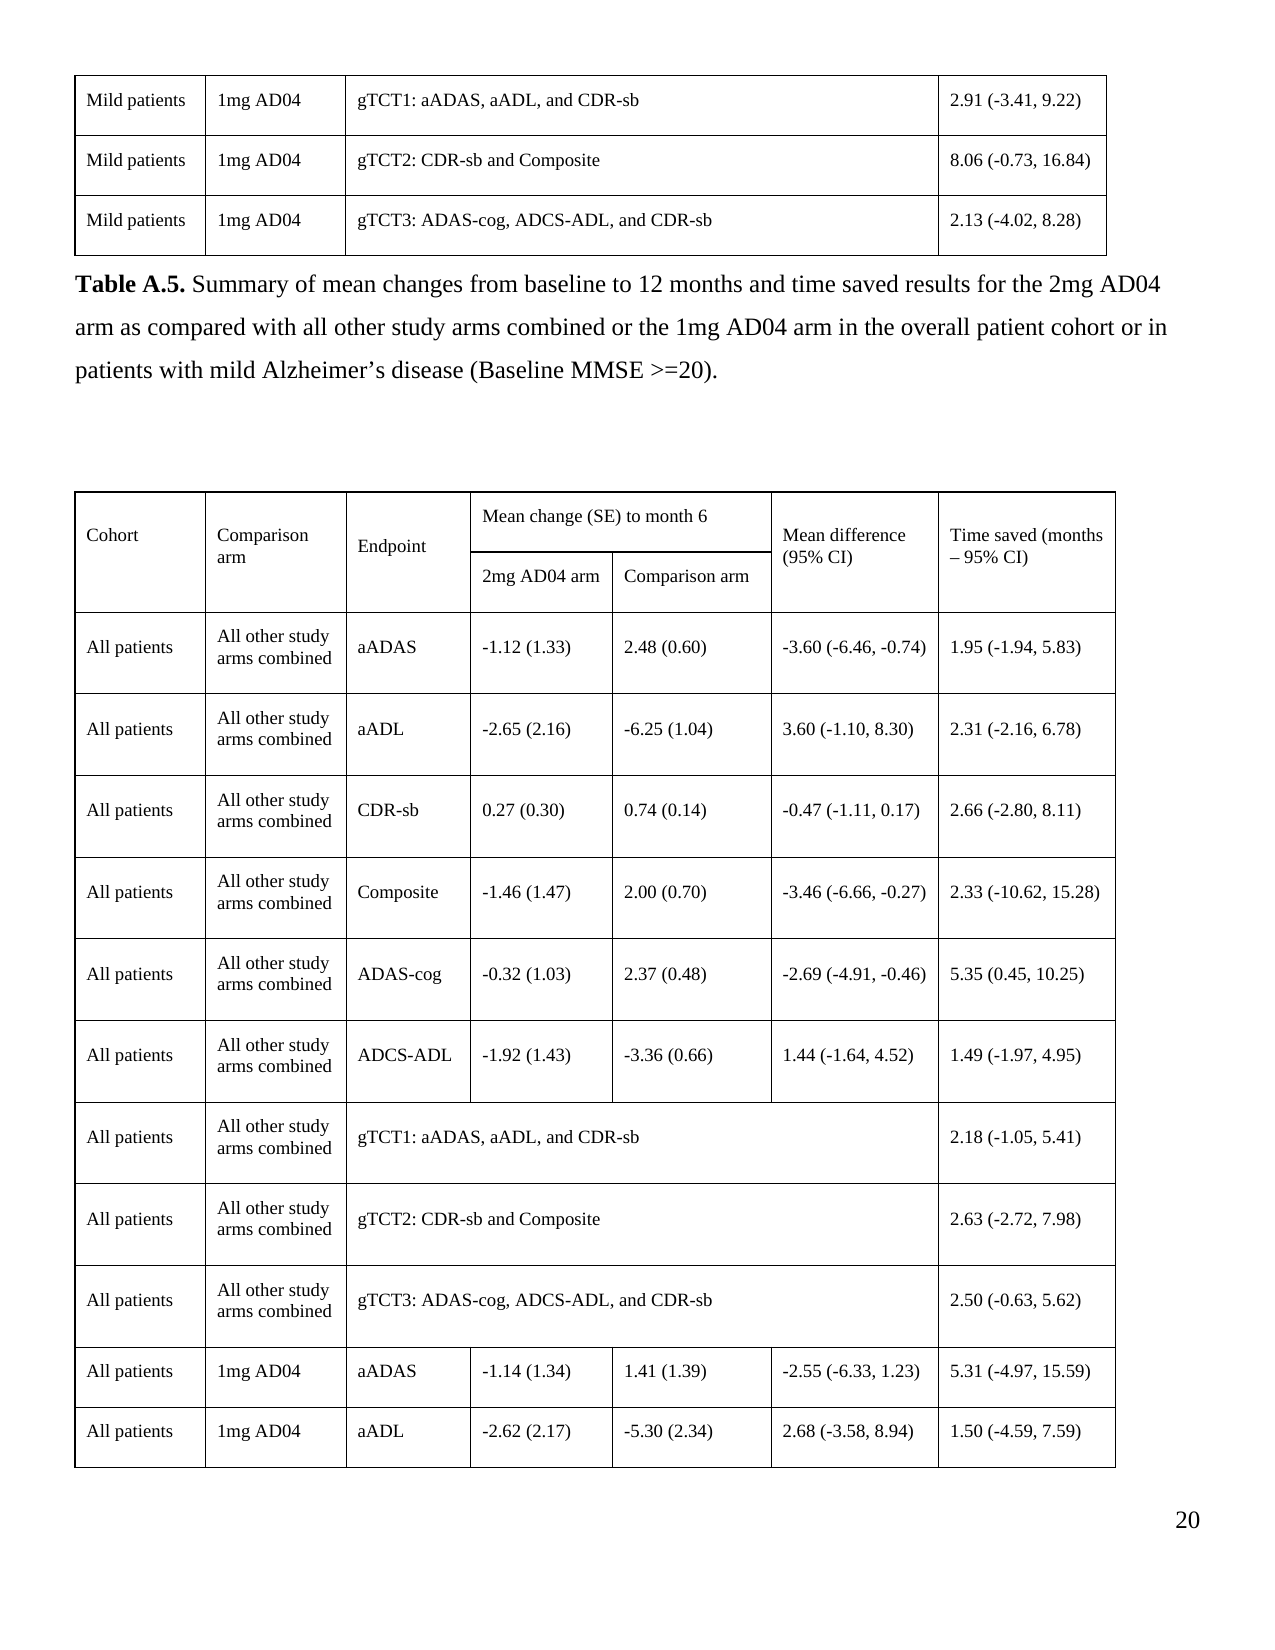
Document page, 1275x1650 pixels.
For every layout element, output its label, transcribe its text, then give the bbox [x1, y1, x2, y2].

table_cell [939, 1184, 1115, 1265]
table_header Cohort [76, 493, 205, 612]
table_header Time saved (months – 95% CI) [939, 493, 1115, 612]
table_cell 1.95 (-1.94, 5.83) [939, 613, 1115, 693]
table_cell All patients [76, 613, 205, 693]
table_cell -3.36 (0.66) [613, 1021, 771, 1102]
table_cell All patients [76, 694, 205, 775]
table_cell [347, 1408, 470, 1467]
table_cell All patients [76, 1103, 205, 1183]
table_cell 2mg AD04 arm [471, 553, 612, 612]
table_cell All patients [76, 858, 205, 938]
table_cell -2.65 (2.16) [471, 694, 612, 775]
table_cell 1.49 (-1.97, 4.95) [939, 1021, 1115, 1102]
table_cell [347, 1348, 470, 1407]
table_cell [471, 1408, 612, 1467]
table_cell All patients [76, 1184, 205, 1265]
table_cell All other study arms combined [206, 1103, 346, 1183]
table_cell 1mg AD04 [206, 196, 345, 255]
table_cell gTCT3: ADAS-cog, ADCS-ADL, and CDR-sb [346, 196, 938, 255]
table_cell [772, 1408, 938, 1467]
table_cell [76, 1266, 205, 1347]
table_cell -1.12 (1.33) [471, 613, 612, 693]
table_cell All other study arms combined [206, 776, 346, 857]
table_cell 2.18 (-1.05, 5.41) [939, 1103, 1115, 1183]
table_cell All patients [76, 776, 205, 857]
table_cell -3.46 (-6.66, -0.27) [772, 858, 938, 938]
table_cell 2.33 (-10.62, 15.28) [939, 858, 1115, 938]
table_header Mean change (SE) to month 6 [471, 493, 771, 551]
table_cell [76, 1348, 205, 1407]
table_cell gTCT1: aADAS, aADL, and CDR-sb [347, 1103, 938, 1183]
table_cell 3.60 (-1.10, 8.30) [772, 694, 938, 775]
table_cell 2.48 (0.60) [613, 613, 771, 693]
table_cell -0.32 (1.03) [471, 939, 612, 1020]
table_cell Mild patients [76, 76, 205, 135]
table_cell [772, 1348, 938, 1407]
table_cell 2.31 (-2.16, 6.78) [939, 694, 1115, 775]
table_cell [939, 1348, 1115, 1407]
table_cell -0.47 (-1.11, 0.17) [772, 776, 938, 857]
table_cell 0.74 (0.14) [613, 776, 771, 857]
table_cell 2.37 (0.48) [613, 939, 771, 1020]
table_cell gTCT1: aADAS, aADL, and CDR-sb [346, 76, 938, 135]
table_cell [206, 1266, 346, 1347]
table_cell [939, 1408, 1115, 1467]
table_cell 0.27 (0.30) [471, 776, 612, 857]
table_cell 5.35 (0.45, 10.25) [939, 939, 1115, 1020]
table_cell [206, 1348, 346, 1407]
table_cell gTCT2: CDR-sb and Composite [346, 136, 938, 195]
text Table A.5. Summary of mean changes from baseline to 12 months and time saved results for the 2mg AD04 arm as compared with all other study arms combined or the 1mg AD04 arm in the overall patient cohort or in patients with mild Alzheimer’s disease (Baseline MMSE >=20). [75, 269, 1200, 384]
table_cell All patients [76, 1021, 205, 1102]
table_cell All patients [76, 939, 205, 1020]
table_cell -1.92 (1.43) [471, 1021, 612, 1102]
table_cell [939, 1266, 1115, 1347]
table_cell 1mg AD04 [206, 76, 345, 135]
table_cell Composite [347, 858, 470, 938]
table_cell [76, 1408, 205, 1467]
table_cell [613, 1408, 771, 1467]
table_cell 1mg AD04 [206, 136, 345, 195]
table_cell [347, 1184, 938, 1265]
table_cell 1.44 (-1.64, 4.52) [772, 1021, 938, 1102]
table_cell 2.91 (-3.41, 9.22) [939, 76, 1106, 135]
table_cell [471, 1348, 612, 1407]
table_cell CDR-sb [347, 776, 470, 857]
table_cell All other study arms combined [206, 939, 346, 1020]
table_cell 2.66 (-2.80, 8.11) [939, 776, 1115, 857]
table_header Endpoint [347, 493, 470, 612]
table_cell 8.06 (-0.73, 16.84) [939, 136, 1106, 195]
table_cell aADL [347, 694, 470, 775]
table_cell -2.69 (-4.91, -0.46) [772, 939, 938, 1020]
table_cell ADCS-ADL [347, 1021, 470, 1102]
table_header Mean difference (95% CI) [772, 493, 938, 612]
table_cell All other study arms combined [206, 1021, 346, 1102]
table_cell All other study arms combined [206, 858, 346, 938]
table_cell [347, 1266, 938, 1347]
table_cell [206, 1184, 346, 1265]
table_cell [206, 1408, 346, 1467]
table_cell Mild patients [76, 196, 205, 255]
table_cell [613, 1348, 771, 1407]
table_cell 2.00 (0.70) [613, 858, 771, 938]
table_cell 2.13 (-4.02, 8.28) [939, 196, 1106, 255]
table_cell All other study arms combined [206, 694, 346, 775]
table_cell Mild patients [76, 136, 205, 195]
table_cell ADAS-cog [347, 939, 470, 1020]
table_cell aADAS [347, 613, 470, 693]
table_cell Comparison arm [613, 553, 771, 612]
table_cell -3.60 (-6.46, -0.74) [772, 613, 938, 693]
table_header Comparison arm [206, 493, 346, 612]
table_cell -6.25 (1.04) [613, 694, 771, 775]
table_cell -1.46 (1.47) [471, 858, 612, 938]
table_cell All other study arms combined [206, 613, 346, 693]
